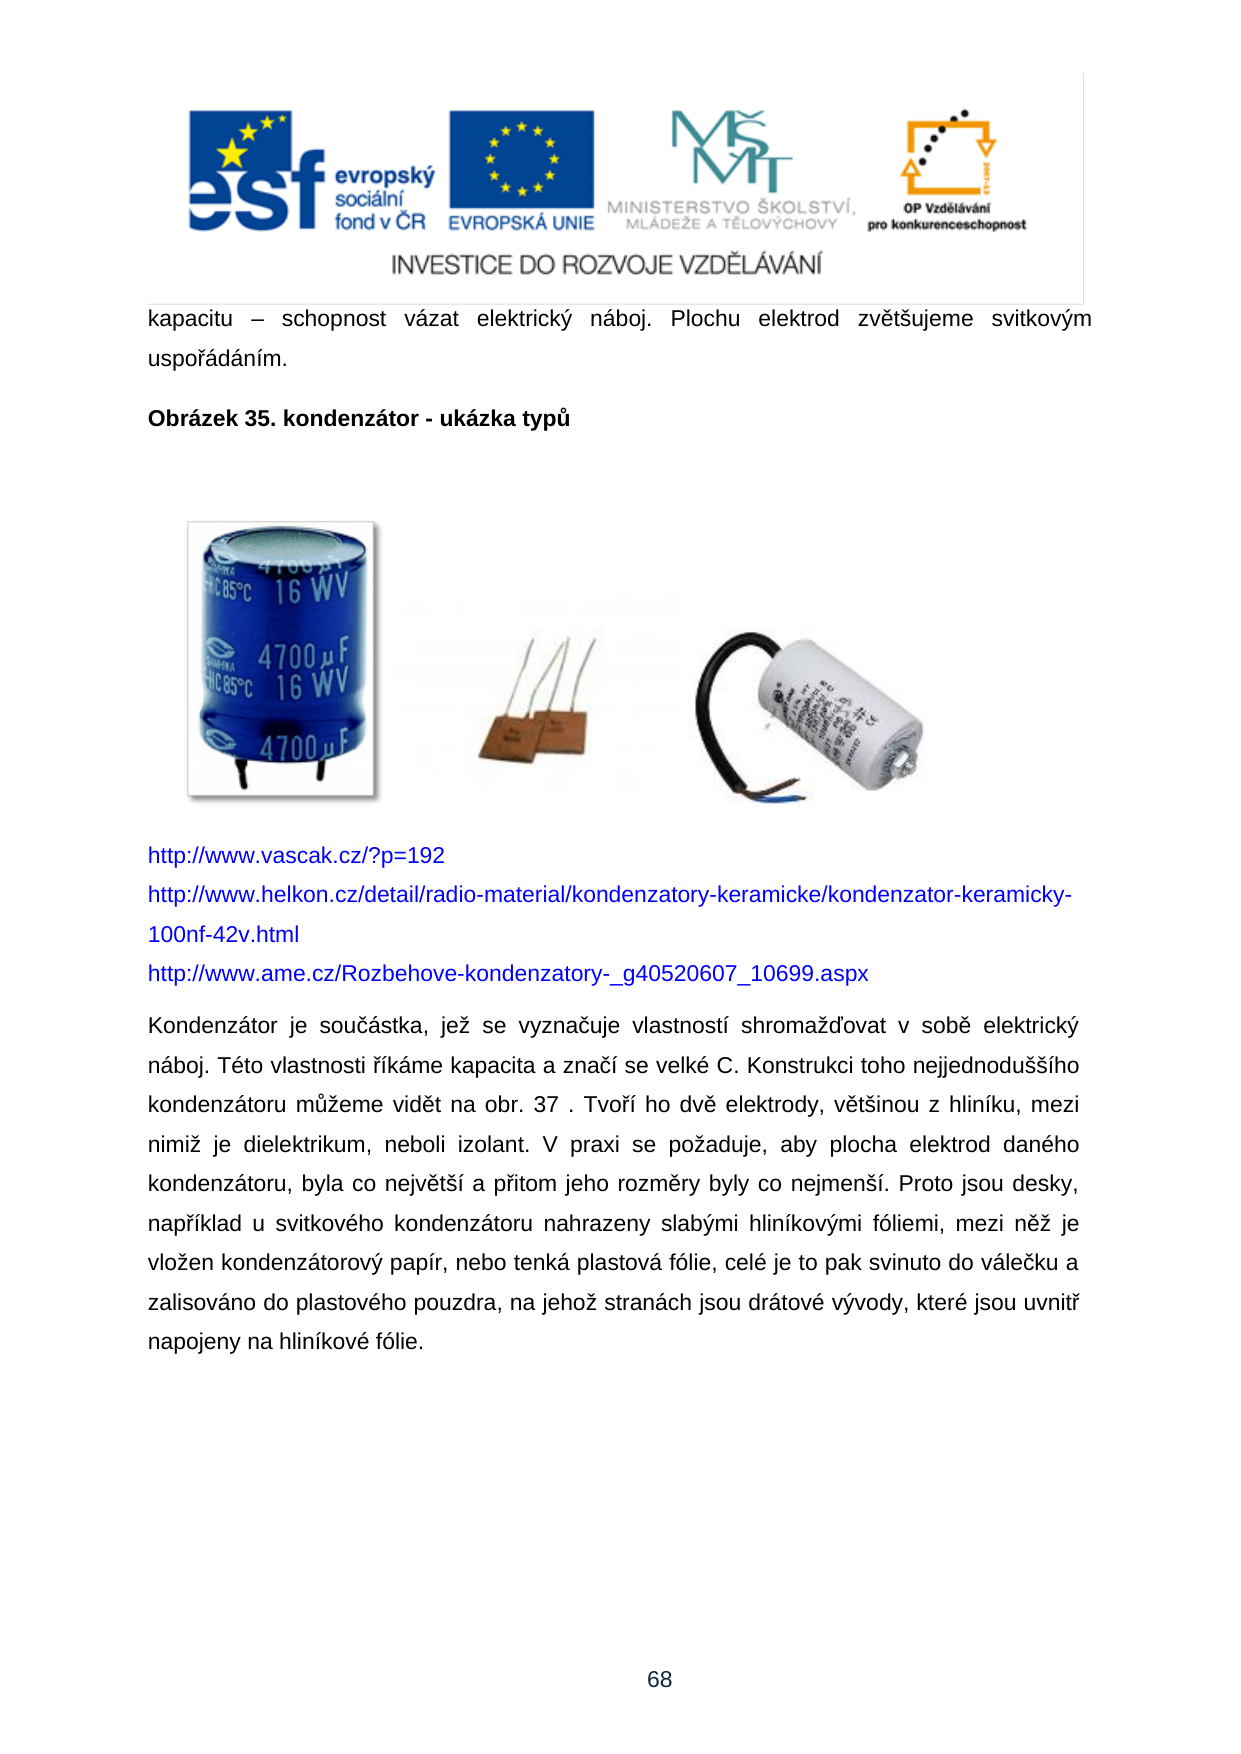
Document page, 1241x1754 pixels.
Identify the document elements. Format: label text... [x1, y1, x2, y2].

text http://www.ame.cz/Rozbehove-kondenzatory-_g40520607_10699.aspx [148, 960, 1092, 987]
picture [147, 73, 1087, 306]
picture [183, 517, 386, 808]
text http://www.helkon.cz/detail/radio-material/kondenzatory-keramicke/kondenzator-keramicky-100nf-42v.html [148, 881, 1092, 947]
picture [391, 591, 682, 808]
subtitle Obrázek 35. kondenzátor - ukázka typů [148, 405, 1092, 431]
picture [688, 628, 929, 808]
text Kondenzátor je součástka, jež se vyznačuje vlastností shromažďovat v sobě elektrický náboj. Této vlastnosti říkáme kapacita a značí se velké C. Konstrukci toho nejjednoduššího kondenzátoru můžeme vidět na obr. 37 . Tvoří ho dvě elektrody, většinou z hliníku, mezi nimiž je dielektrikum, neboli izolant. V praxi se požaduje, aby plocha elektrod daného kondenzátoru, byla co největší a přitom jeho rozměry byly co nejmenší. Proto jsou desky, například u svitkového kondenzátoru nahrazeny slabými hliníkovými fóliemi, mezi něž je vložen kondenzátorový papír, nebo tenká plastová fólie, celé je to pak svinuto do válečku a zalisováno do plastového pouzdra, na jehož stranách jsou drátové vývody, které jsou uvnitř napojeny na hliníkové fólie. [148, 1012, 1080, 1354]
text http://www.vascak.cz/?p=192 [148, 842, 1092, 868]
